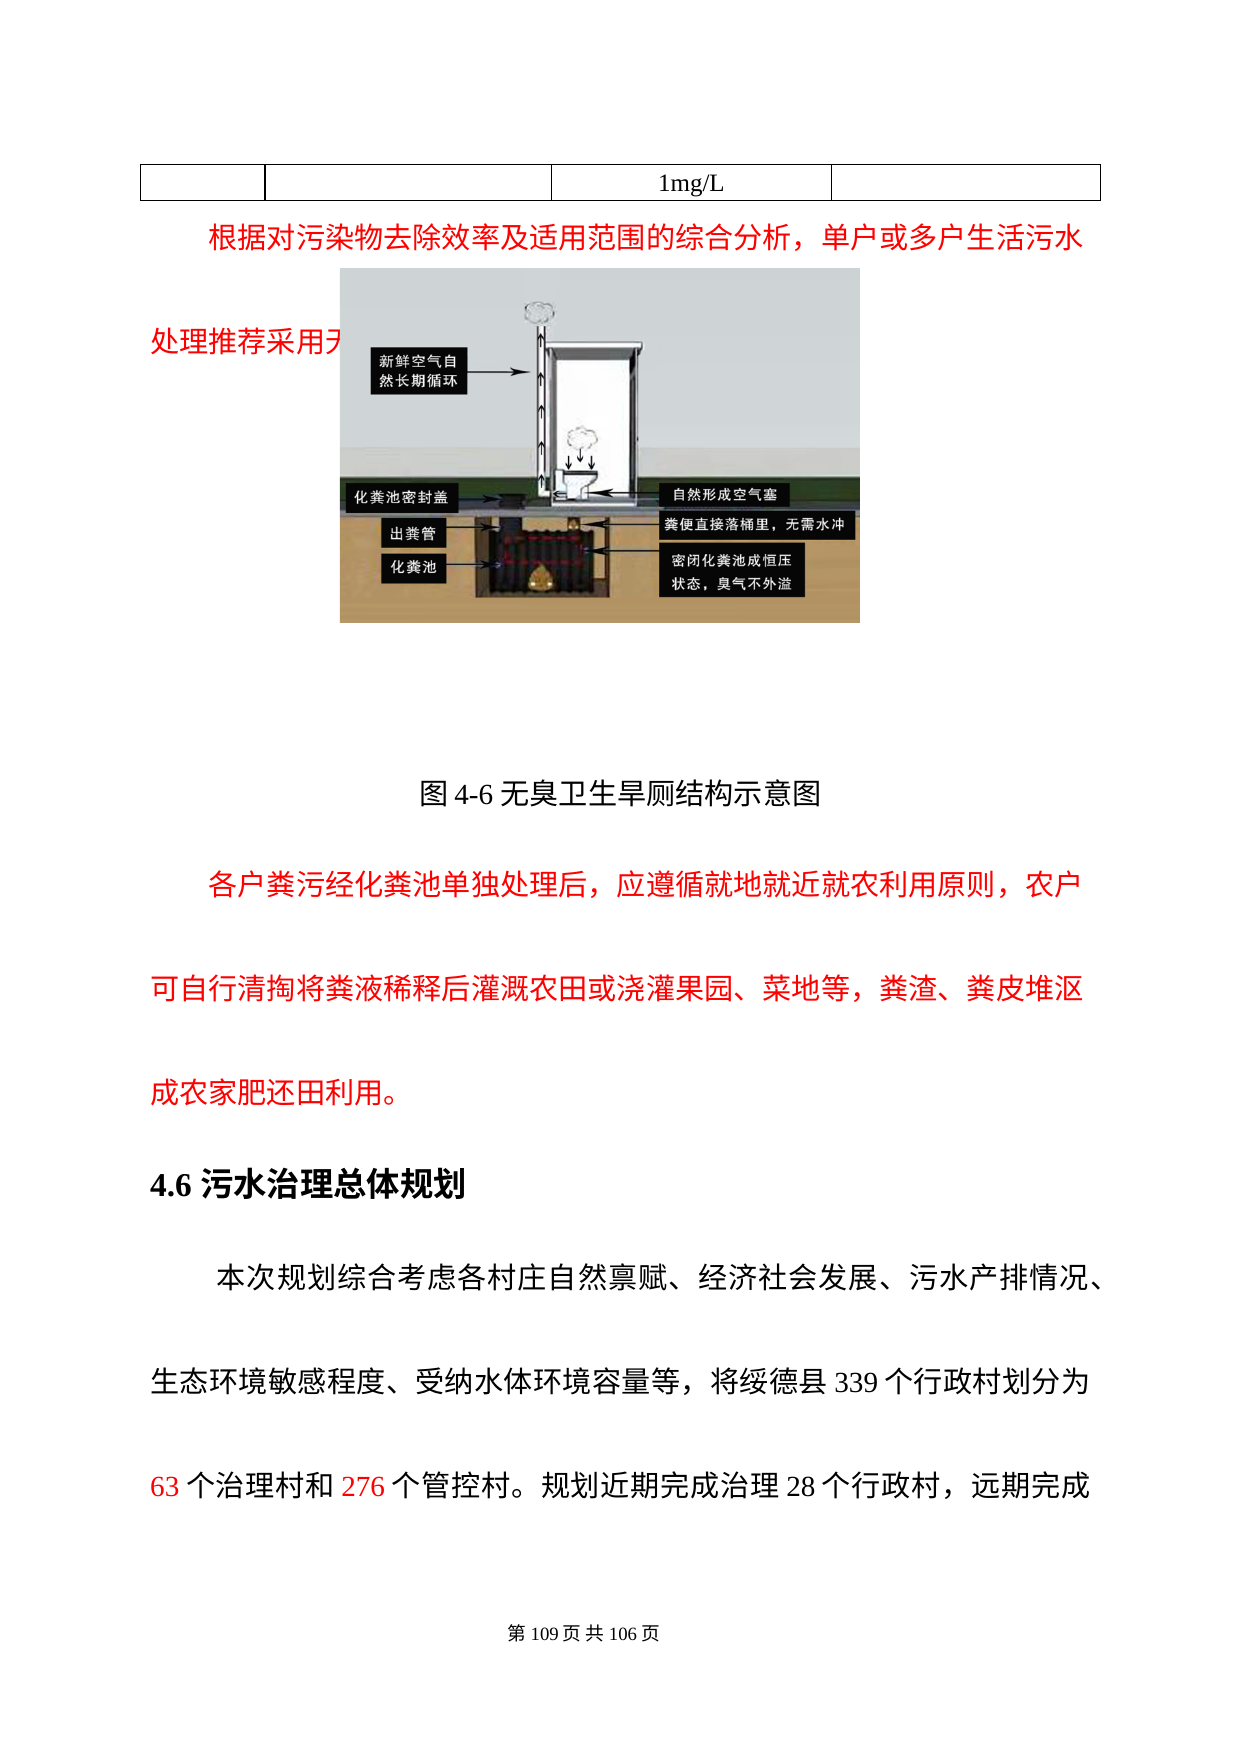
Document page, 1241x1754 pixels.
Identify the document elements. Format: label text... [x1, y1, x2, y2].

text 各户粪污经化粪池单独处理后，应遵循就地就近就农利用原则，农户可自行清掏将粪液稀释后灌溉农田或浇灌果园、菜地等，粪渣、粪皮堆沤成农家肥还田利用。 [150, 847, 1090, 1126]
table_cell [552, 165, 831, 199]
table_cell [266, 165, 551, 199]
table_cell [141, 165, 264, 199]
subtitle 4.6 污水治理总体规划 [150, 1147, 1090, 1216]
text 图4-6 无臭卫生旱厕结构示意图 [150, 757, 1090, 826]
picture [339, 268, 860, 623]
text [150, 1241, 1090, 1519]
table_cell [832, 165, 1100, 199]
text 根据对污染物去除效率及适用范围的综合分析，单户或多户生活污水处理推荐采用无臭卫生旱厕，工艺设备示意图如下。 [150, 201, 1090, 374]
